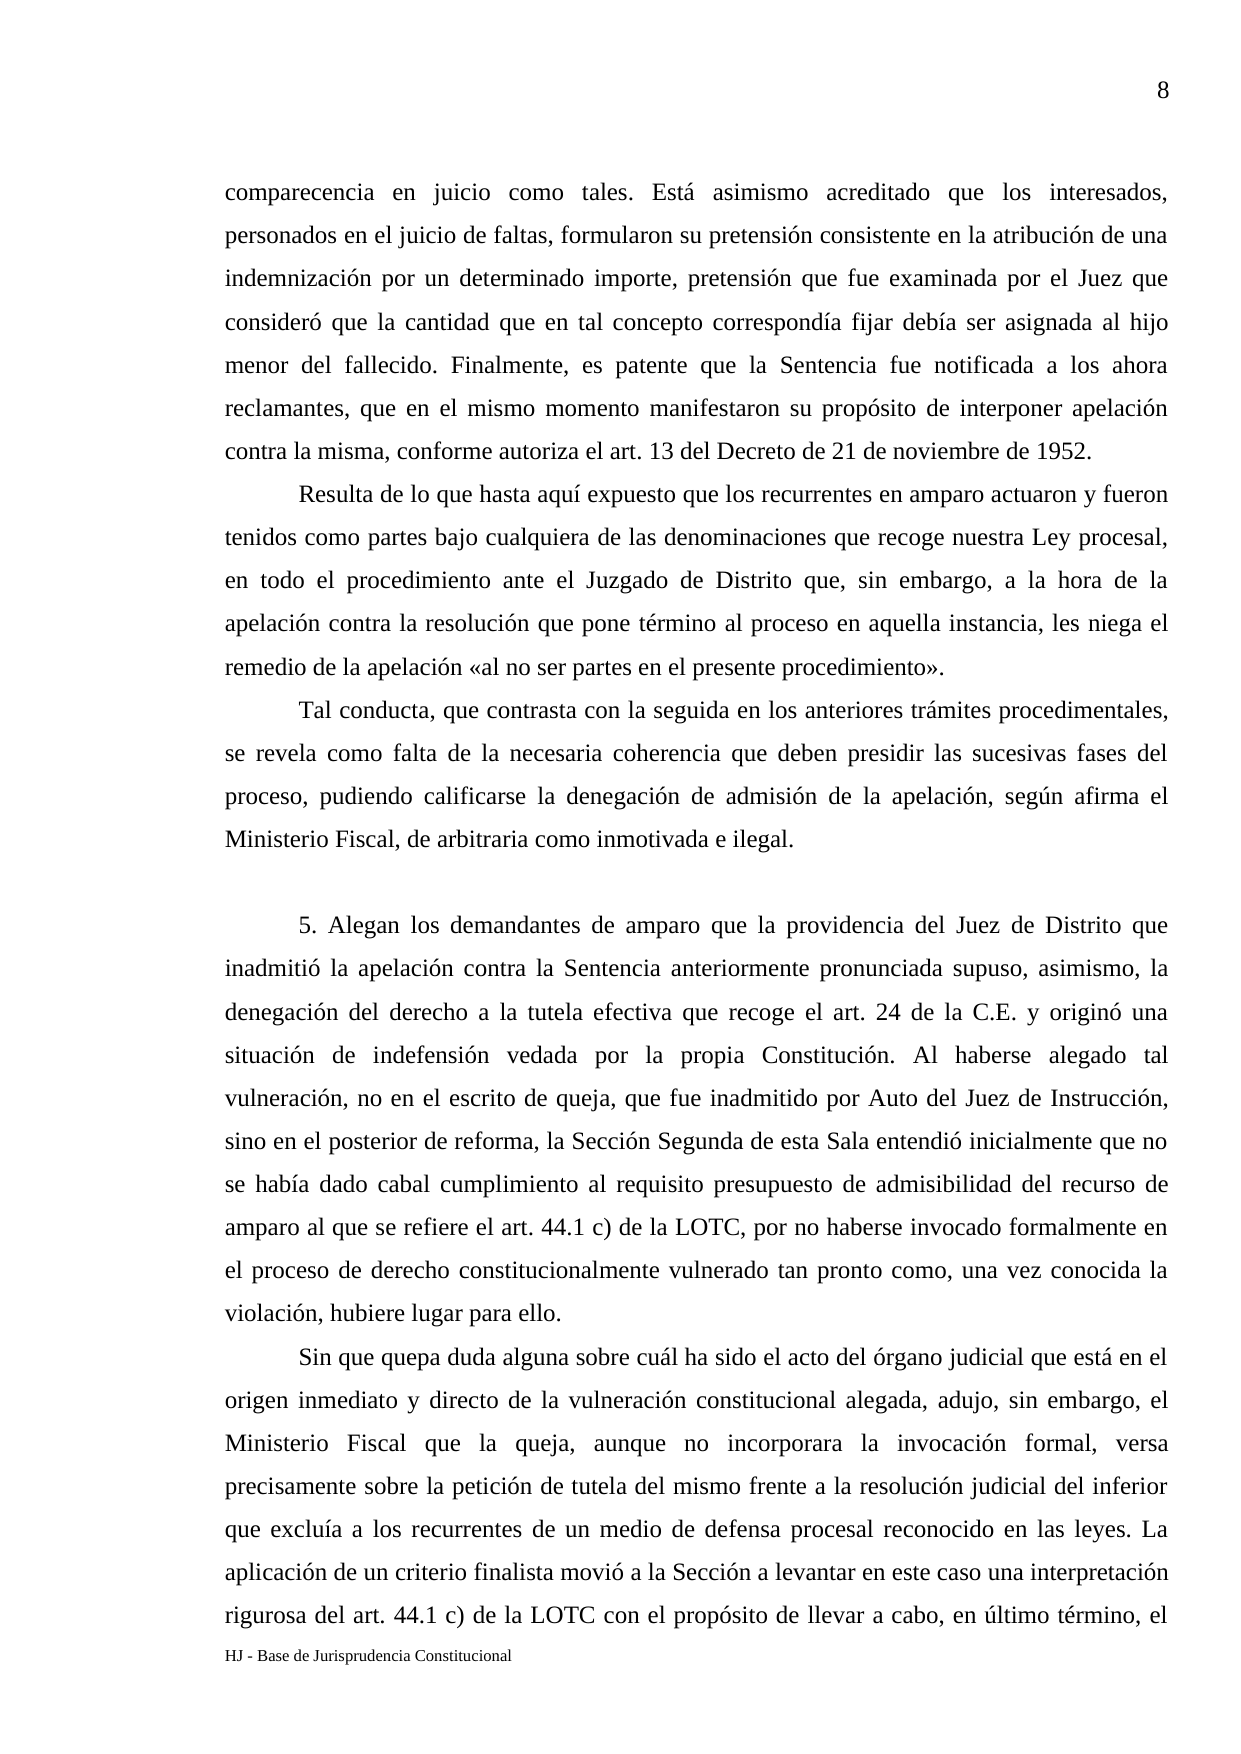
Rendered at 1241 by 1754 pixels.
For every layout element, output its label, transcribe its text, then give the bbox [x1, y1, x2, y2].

text Tal conducta, que contrasta con la seguida en los anteriores trámites procedimentales, se revela como falta de la necesaria coherencia que deben presidir las sucesivas fases del proceso, pudiendo calificarse la denegación de admisión de la apelación, según afirma el Ministerio Fiscal, de arbitraria como inmotivada e ilegal. [224, 695, 1169, 853]
text Resulta de lo que hasta aquí expuesto que los recurrentes en amparo actuaron y fueron tenidos como partes bajo cualquiera de las denominaciones que recoge nuestra Ley procesal, en todo el procedimiento ante el Juzgado de Distrito que, sin embargo, a la hora de la apelación contra la resolución que pone término al proceso en aquella instancia, les niega el remedio de la apelación «al no ser partes en el presente procedimiento». [224, 479, 1169, 680]
text 5. Alegan los demandantes de amparo que la providencia del Juez de Distrito que inadmitió la apelación contra la Sentencia anteriormente pronunciada supuso, asimismo, la denegación del derecho a la tutela efectiva que recoge el art. 24 de la C.E. y originó una situación de indefensión vedada por la propia Constitución. Al haberse alegado tal vulneración, no en el escrito de queja, que fue inadmitido por Auto del Juez de Instrucción, sino en el posterior de reforma, la Sección Segunda de esta Sala entendió inicialmente que no se había dado cabal cumplimiento al requisito presupuesto de admisibilidad del recurso de amparo al que se refiere el art. 44.1 c) de la LOTC, por no haberse invocado formalmente en el proceso de derecho constitucionalmente vulnerado tan pronto como, una vez conocida la violación, hubiere lugar para ello. [224, 910, 1169, 1327]
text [224, 177, 1169, 465]
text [224, 1342, 1169, 1629]
